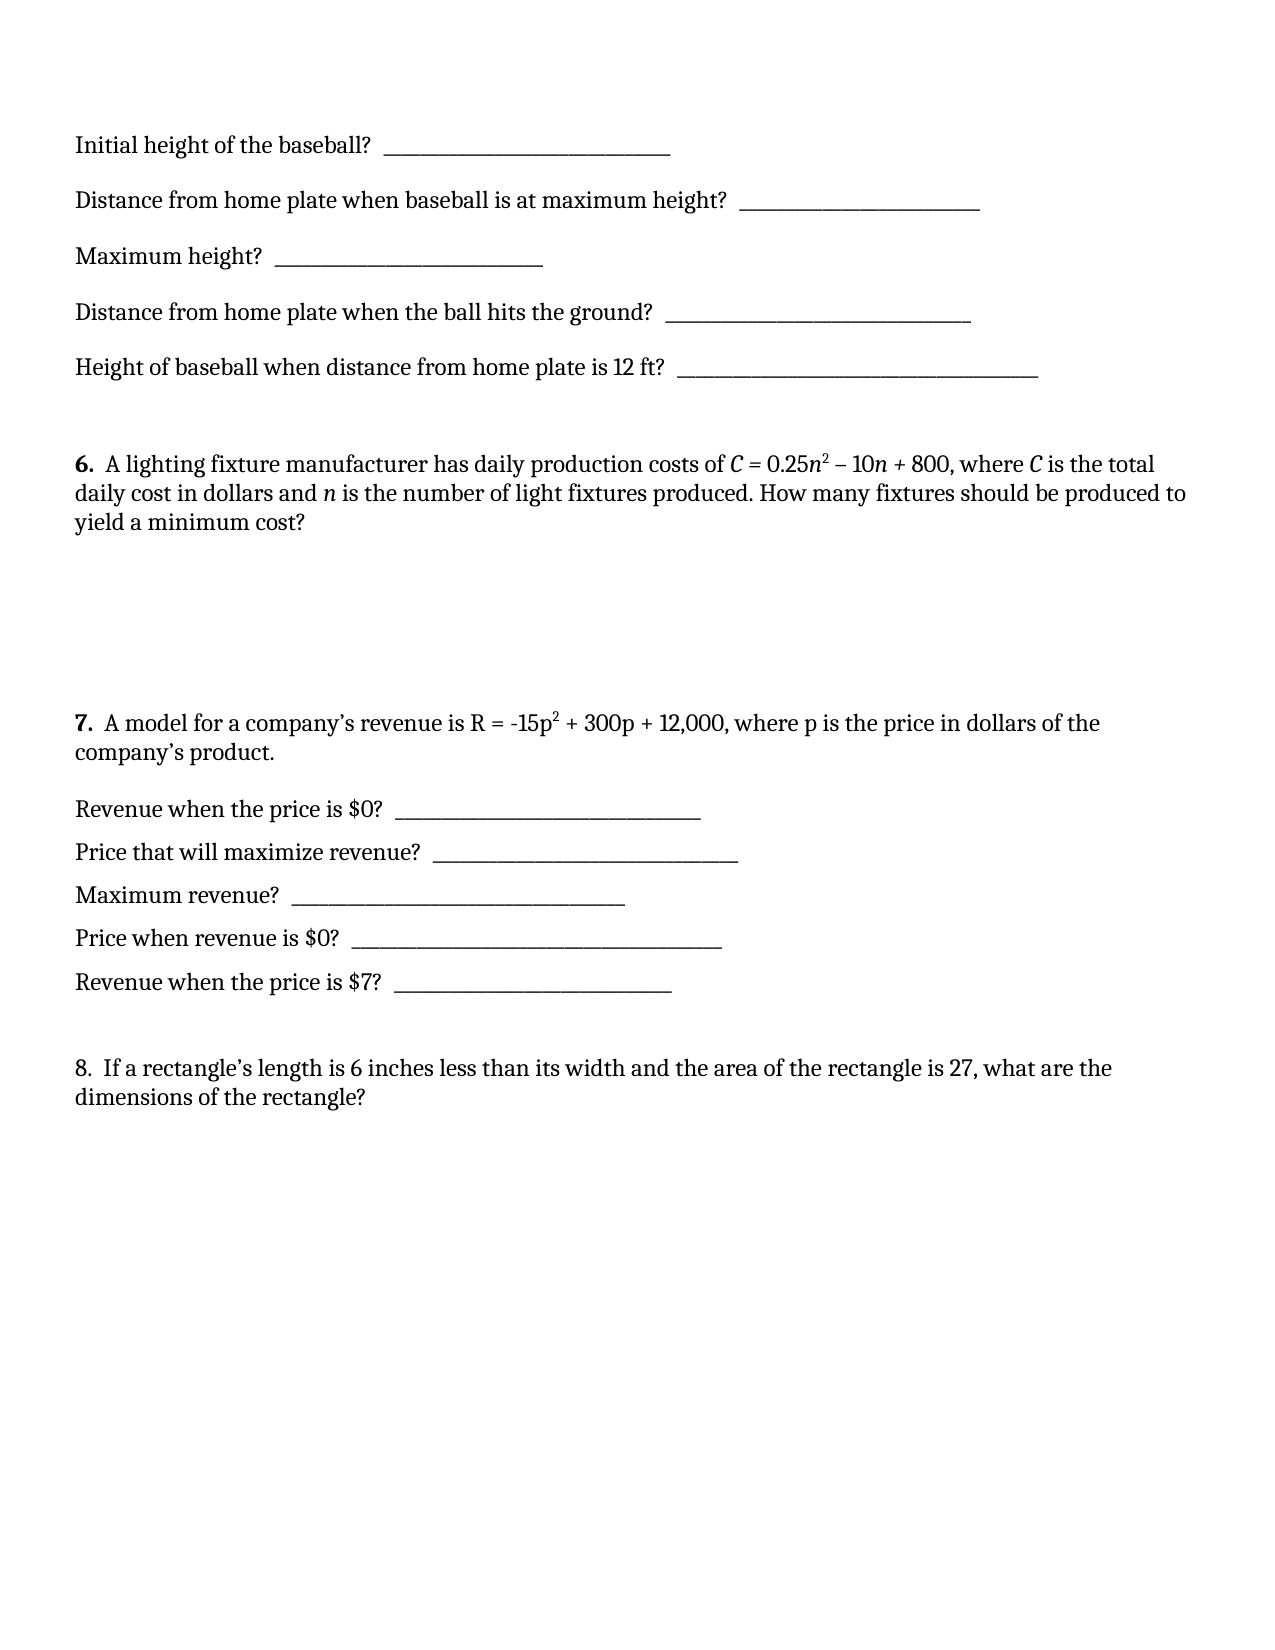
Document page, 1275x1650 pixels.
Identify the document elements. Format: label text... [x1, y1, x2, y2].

text Price when revenue is $0? ________________________________________ [75, 924, 1200, 953]
text Distance from home plate when baseball is at maximum height? __________________________ [75, 186, 1200, 215]
text Maximum height? _____________________________ [75, 242, 1200, 271]
text Initial height of the baseball? _______________________________ [75, 131, 1200, 159]
text 6. A lighting fixture manufacturer has daily production costs of C = 0.25n2 – 10n + 800, where C is the total daily cost in dollars and n is the number of light fixtures produced. How many fixtures should be produced to yield a minimum cost? [75, 450, 1200, 536]
text Distance from home plate when the ball hits the ground? _________________________________ [75, 297, 1200, 326]
text 7. A model for a company’s revenue is R = -15p2 + 300p + 12,000, where p is the price in dollars of the company’s product. [75, 709, 1200, 766]
text Price that will maximize revenue? _________________________________ [75, 838, 1200, 867]
text 8. If a rectangle’s length is 6 inches less than its width and the area of the rectangle is 27, what are the dimensions of the rectangle? [75, 1054, 1200, 1111]
text Revenue when the price is $0? _________________________________ [75, 795, 1200, 824]
text Height of baseball when distance from home plate is 12 ft? _______________________________________ [75, 353, 1200, 382]
text Maximum revenue? ____________________________________ [75, 881, 1200, 910]
text Revenue when the price is $7? ______________________________ [75, 967, 1200, 996]
